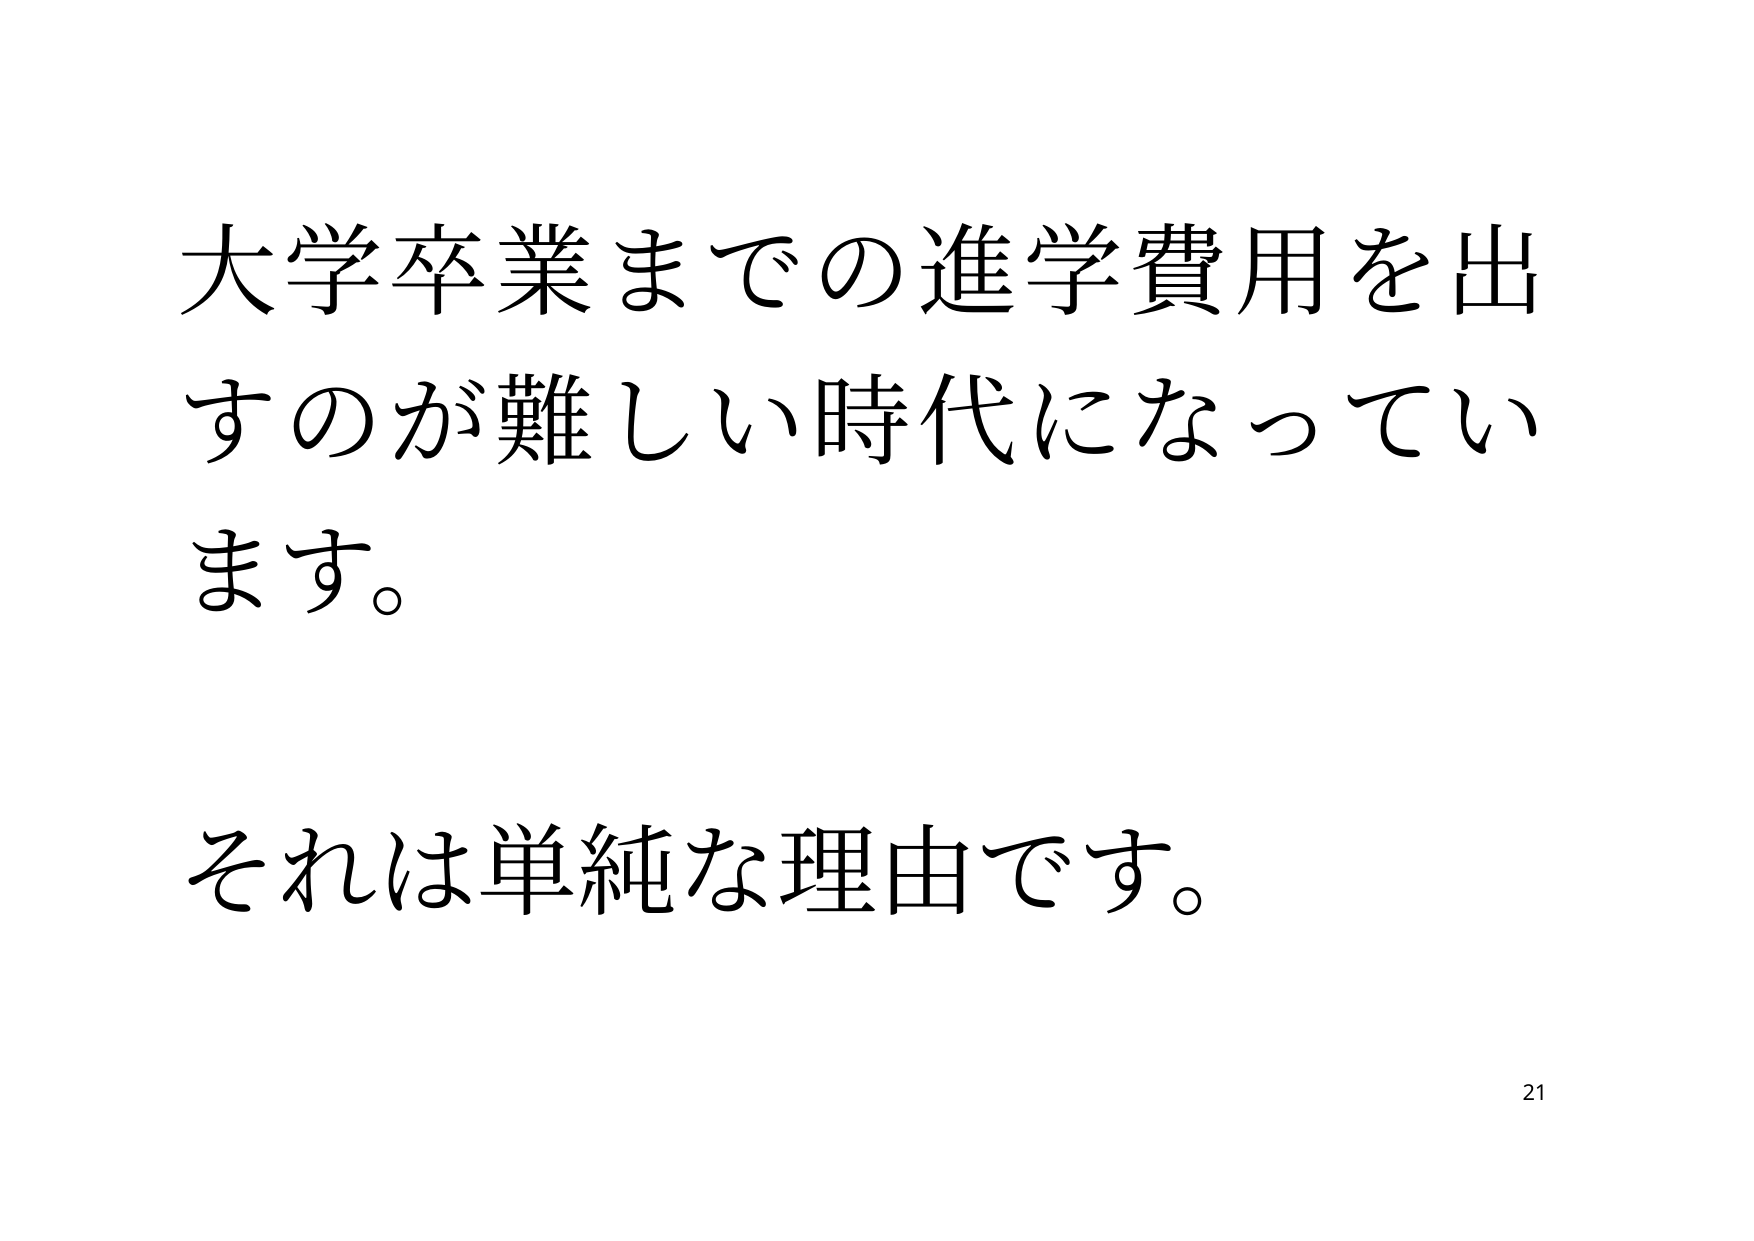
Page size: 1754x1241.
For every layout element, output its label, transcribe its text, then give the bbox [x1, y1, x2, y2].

text 大学卒業までの進学費用を出すのが難しい時代になっています。 [177, 189, 1547, 639]
text それは単純な理由です。 [177, 789, 1547, 939]
